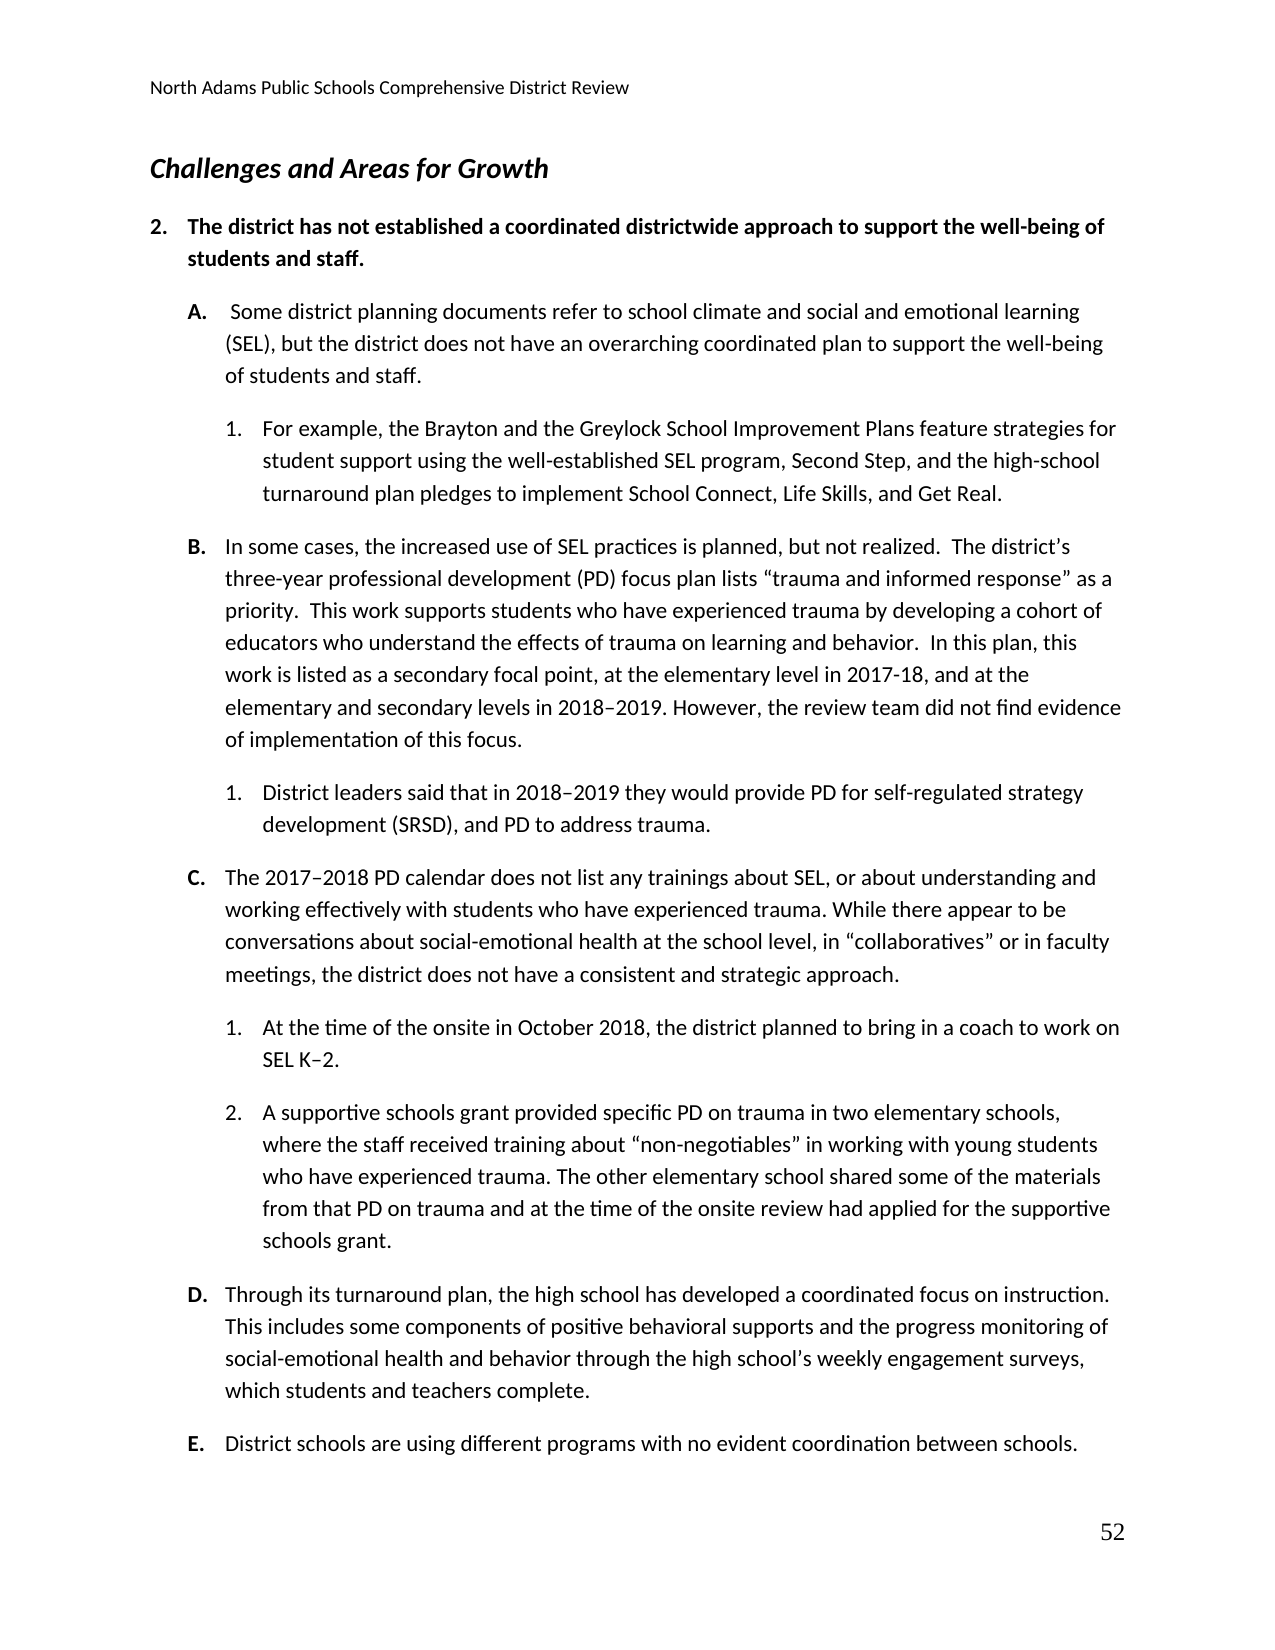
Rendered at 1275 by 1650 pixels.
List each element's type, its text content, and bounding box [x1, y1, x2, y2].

list For example, the Brayton and the Greylock School Improvement Plans feature strategies for student support using the well-established SEL program, Second Step, and the high-school turnaround plan pledges to implement School Connect, Life Skills, and Get Real. [225, 414, 1125, 507]
list At the time of the onsite in October 2018, the district planned to bring in a coach to work on SEL K–2. [225, 1013, 1125, 1073]
list Some district planning documents refer to school climate and social and emotional learning (SEL), but the district does not have an overarching coordinated plan to support the well-being of students and staff. [187, 297, 1125, 389]
list The district has not established a coordinated districtwide approach to support the well-being of students and staff. [150, 212, 1125, 272]
text E. District schools are using different programs with no evident coordination between schools. [112, 1429, 1125, 1457]
list In some cases, the increased use of SEL practices is planned, but not realized. The district’s three-year professional development (PD) focus plan lists “trauma and informed response” as a priority. This work supports students who have experienced trauma by developing a cohort of educators who understand the effects of trauma on learning and behavior. In this plan, this work is listed as a secondary focal point, at the elementary level in 2017-18, and at the elementary and secondary levels in 2018–2019. However, the review team did not find evidence of implementation of this focus. [187, 532, 1125, 753]
text Challenges and Areas for Growth [150, 150, 1125, 186]
text 2. A supportive schools grant provided specific PD on trauma in two elementary schools, where the staff received training about “non-negotiables” in working with young students who have experienced trauma. The other elementary school shared some of the materials from that PD on trauma and at the time of the onsite review had applied for the supportive schools grant. [150, 1098, 1125, 1255]
text D. Through its turnaround plan, the high school has developed a coordinated focus on instruction. This includes some components of positive behavioral supports and the progress monitoring of social-emotional health and behavior through the high school’s weekly engagement surveys, which students and teachers complete. [150, 1280, 1125, 1404]
text C. The 2017–2018 PD calendar does not list any trainings about SEL, or about understanding and working effectively with students who have experienced trauma. While there appear to be conversations about social-emotional health at the school level, in “collaboratives” or in faculty meetings, the district does not have a consistent and strategic approach. [150, 863, 1125, 988]
list 1. District leaders said that in 2018–2019 they would provide PD for self-regulated strategy development (SRSD), and PD to address trauma. [225, 778, 1125, 838]
